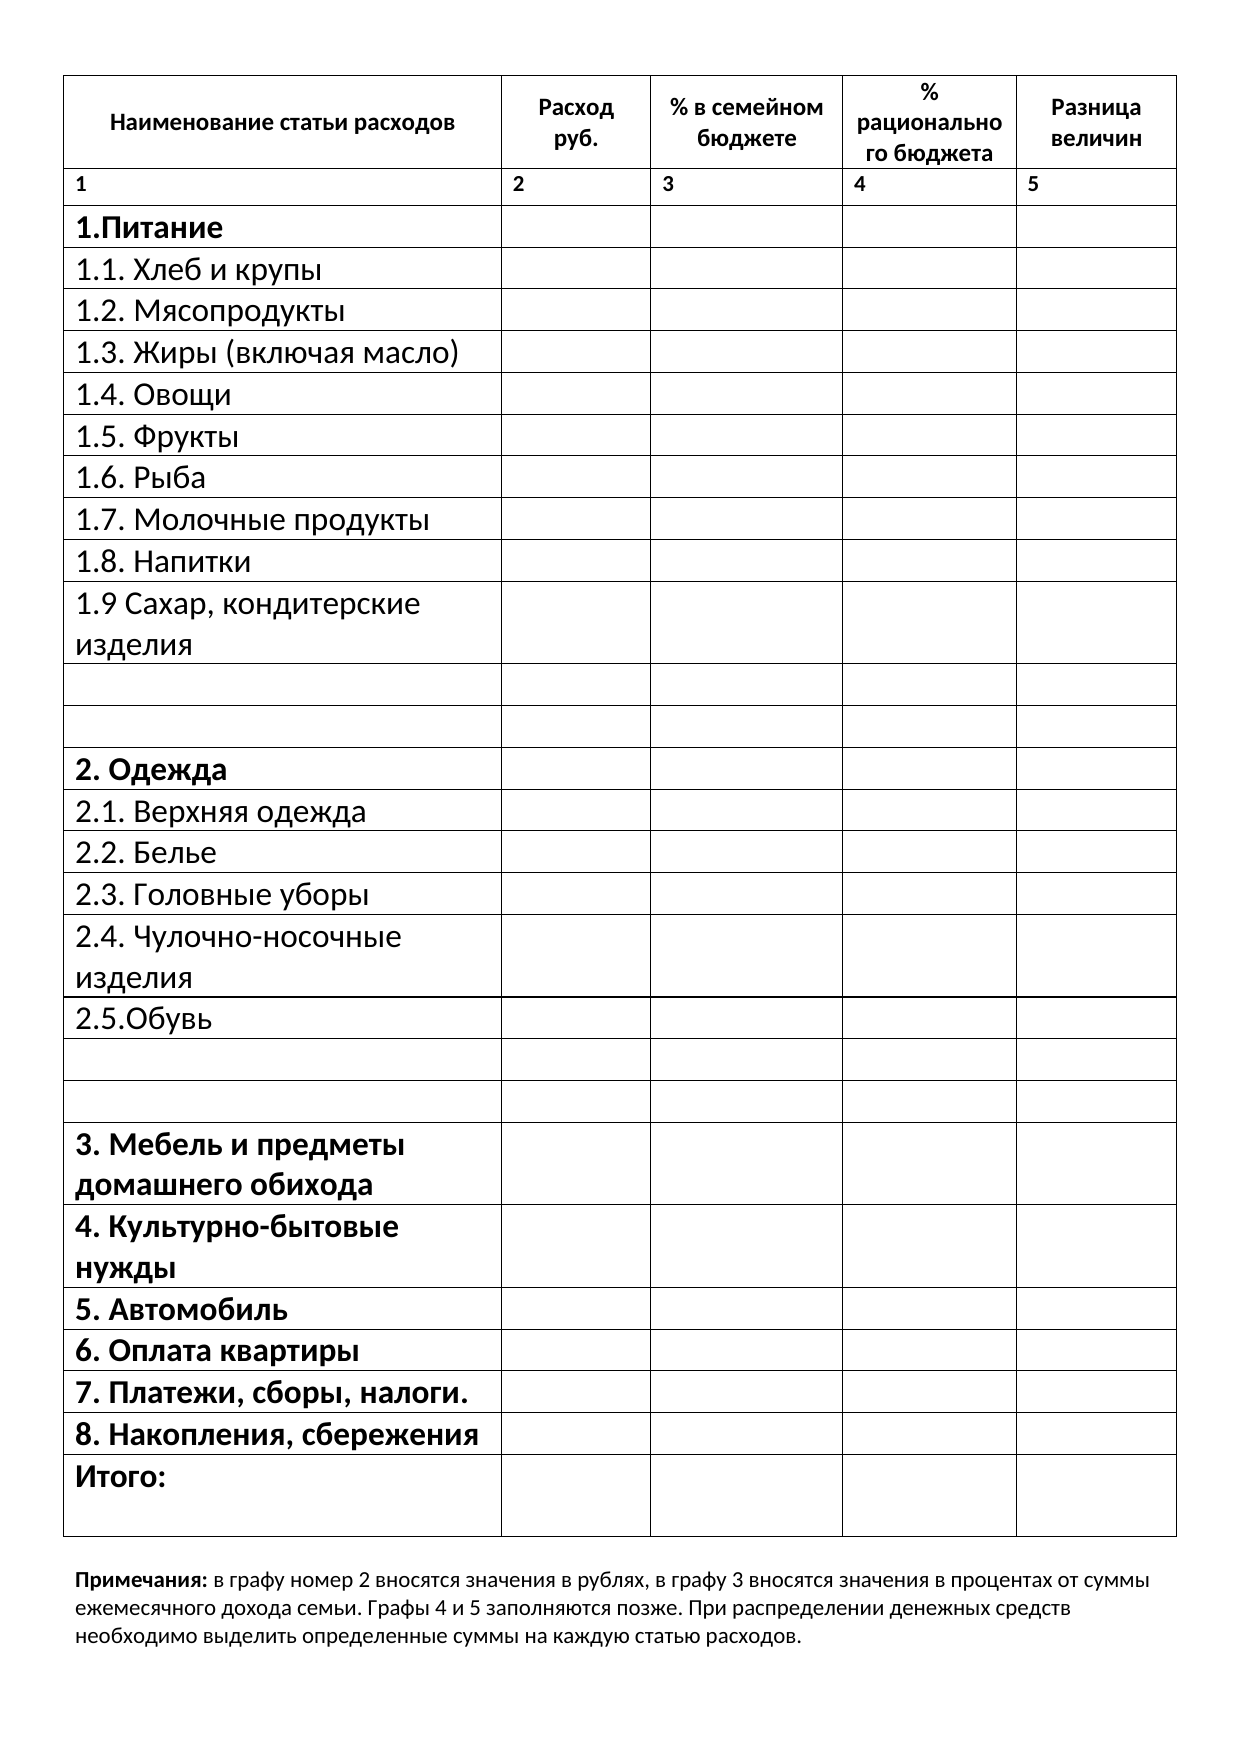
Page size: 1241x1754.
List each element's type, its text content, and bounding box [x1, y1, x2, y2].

table_cell 2.5.Обувь [64, 998, 501, 1038]
table_cell [843, 664, 1016, 705]
table_cell 1.5. Фрукты [64, 415, 501, 455]
table_cell [502, 373, 650, 414]
table_cell [502, 664, 650, 705]
table_cell [843, 748, 1016, 788]
table_cell [1017, 664, 1176, 705]
table_cell [502, 1081, 650, 1122]
table_cell [843, 1455, 1016, 1536]
table_cell [843, 1413, 1016, 1454]
table_cell [843, 289, 1016, 330]
table_cell [1017, 1371, 1176, 1412]
table_cell [1017, 1455, 1176, 1536]
table_cell [502, 582, 650, 663]
table_cell [651, 1413, 842, 1454]
table_cell [843, 248, 1016, 288]
table_cell [1017, 289, 1176, 330]
table_cell [651, 1039, 842, 1080]
table_cell [651, 1455, 842, 1536]
table_cell [1017, 206, 1176, 247]
table_cell [502, 456, 650, 497]
table_cell [651, 1288, 842, 1328]
table_cell Итого: [64, 1455, 501, 1536]
table_cell [843, 998, 1016, 1038]
table_cell 2.4. Чулочно-носочные изделия [64, 915, 501, 996]
table_cell [843, 790, 1016, 830]
table_cell [843, 456, 1016, 497]
table_cell [651, 790, 842, 830]
table_cell [843, 1081, 1016, 1122]
table_cell [1017, 498, 1176, 539]
table_cell [651, 1330, 842, 1370]
table_cell [502, 1455, 650, 1536]
table_cell [651, 706, 842, 747]
table_cell [502, 873, 650, 914]
table_cell [843, 873, 1016, 914]
table_header % в семейном бюджете [651, 76, 842, 168]
table_cell 1.7. Молочные продукты [64, 498, 501, 539]
table_cell [502, 206, 650, 247]
table_cell [1017, 915, 1176, 996]
table_cell [651, 540, 842, 581]
table_cell [843, 1371, 1016, 1412]
table_cell [843, 582, 1016, 663]
table_header Наименование статьи расходов [64, 76, 501, 168]
table_cell [651, 748, 842, 788]
table_cell [1017, 748, 1176, 788]
table_cell [651, 373, 842, 414]
table_cell [502, 498, 650, 539]
table_cell 1.Питание [64, 206, 501, 247]
table_cell [1017, 1413, 1176, 1454]
table_cell [1017, 582, 1176, 663]
table_cell [502, 331, 650, 372]
table_cell [1017, 1123, 1176, 1204]
table_cell [651, 456, 842, 497]
table_cell [502, 1330, 650, 1370]
table_cell [502, 915, 650, 996]
table_cell [1017, 1081, 1176, 1122]
table_cell [843, 831, 1016, 872]
table_cell [502, 1288, 650, 1328]
table_cell [651, 582, 842, 663]
table_cell 1.2. Мясопродукты [64, 289, 501, 330]
table_cell 2.3. Головные уборы [64, 873, 501, 914]
table_cell [651, 1371, 842, 1412]
table_cell [651, 415, 842, 455]
table_cell 4 [843, 169, 1016, 205]
table_cell 8. Накопления, сбережения [64, 1413, 501, 1454]
table_cell 1.8. Напитки [64, 540, 501, 581]
table_cell [651, 664, 842, 705]
table_cell 1.4. Овощи [64, 373, 501, 414]
table_cell [502, 1039, 650, 1080]
table_cell [502, 1413, 650, 1454]
table_cell 5 [1017, 169, 1176, 205]
table_cell [651, 998, 842, 1038]
table_cell [1017, 1205, 1176, 1287]
table_cell [64, 1081, 501, 1122]
table_cell [502, 706, 650, 747]
table_cell [502, 248, 650, 288]
table_cell [1017, 873, 1176, 914]
table_cell [843, 1205, 1016, 1287]
table_cell [1017, 790, 1176, 830]
table_cell [651, 1205, 842, 1287]
table_cell [651, 915, 842, 996]
table_cell [651, 1123, 842, 1204]
table_cell [843, 1123, 1016, 1204]
table_cell [64, 664, 501, 705]
table_cell [843, 331, 1016, 372]
table_cell [64, 706, 501, 747]
table_cell [651, 498, 842, 539]
table_cell [1017, 1288, 1176, 1328]
table_cell [651, 831, 842, 872]
table_cell 1 [64, 169, 501, 205]
table_cell [843, 415, 1016, 455]
table_cell [502, 790, 650, 830]
table_cell [843, 915, 1016, 996]
table_cell [502, 998, 650, 1038]
table_cell [843, 206, 1016, 247]
table_cell [1017, 248, 1176, 288]
table_cell [1017, 331, 1176, 372]
table_cell 7. Платежи, сборы, налоги. [64, 1371, 501, 1412]
table_cell [651, 248, 842, 288]
table_cell 1.1. Хлеб и крупы [64, 248, 501, 288]
table_cell [843, 1288, 1016, 1328]
table_cell [502, 831, 650, 872]
table_cell [1017, 998, 1176, 1038]
table_cell 5. Автомобиль [64, 1288, 501, 1328]
table_cell 1.9 Сахар, кондитерские изделия [64, 582, 501, 663]
table_cell [502, 1371, 650, 1412]
table_cell [651, 873, 842, 914]
table_cell 2 [502, 169, 650, 205]
table_cell [651, 1081, 842, 1122]
table_cell [651, 331, 842, 372]
table_cell 2.1. Верхняя одежда [64, 790, 501, 830]
table_cell [1017, 1330, 1176, 1370]
table_cell [502, 415, 650, 455]
table_cell [1017, 456, 1176, 497]
table_cell 1.3. Жиры (включая масло) [64, 331, 501, 372]
table_cell [843, 373, 1016, 414]
table_cell 2. Одежда [64, 748, 501, 788]
table_cell 3 [651, 169, 842, 205]
text Примечания: в графу номер 2 вносятся значения в рублях, в графу 3 вносятся значения в процентах от суммы ежемесячного дохода семьи. Графы 4 и 5 заполняются позже. При распределении денежных средств необходимо выделить определенные суммы на каждую статью расходов. [75, 1565, 1165, 1649]
table_cell [1017, 1039, 1176, 1080]
table_cell [1017, 415, 1176, 455]
table_cell [502, 1205, 650, 1287]
table_cell [651, 289, 842, 330]
table_cell [843, 706, 1016, 747]
table_header Расход руб. [502, 76, 650, 168]
table_cell [843, 1039, 1016, 1080]
table_cell [1017, 706, 1176, 747]
table_cell 2.2. Белье [64, 831, 501, 872]
table_cell [502, 748, 650, 788]
table_cell [502, 540, 650, 581]
table_cell 6. Оплата квартиры [64, 1330, 501, 1370]
table_header Разница величин [1017, 76, 1176, 168]
table_cell 4. Культурно-бытовые нужды [64, 1205, 501, 1287]
table_header % рационального бюджета [843, 76, 1016, 168]
table_cell [502, 289, 650, 330]
table_cell [64, 1039, 501, 1080]
table_cell [651, 206, 842, 247]
table_cell [1017, 373, 1176, 414]
table_cell [843, 1330, 1016, 1370]
table_cell [1017, 540, 1176, 581]
table_cell [1017, 831, 1176, 872]
table_cell [843, 498, 1016, 539]
table_cell 3. Мебель и предметы домашнего обихода [64, 1123, 501, 1204]
table_cell [502, 1123, 650, 1204]
table_cell 1.6. Рыба [64, 456, 501, 497]
table_cell [843, 540, 1016, 581]
